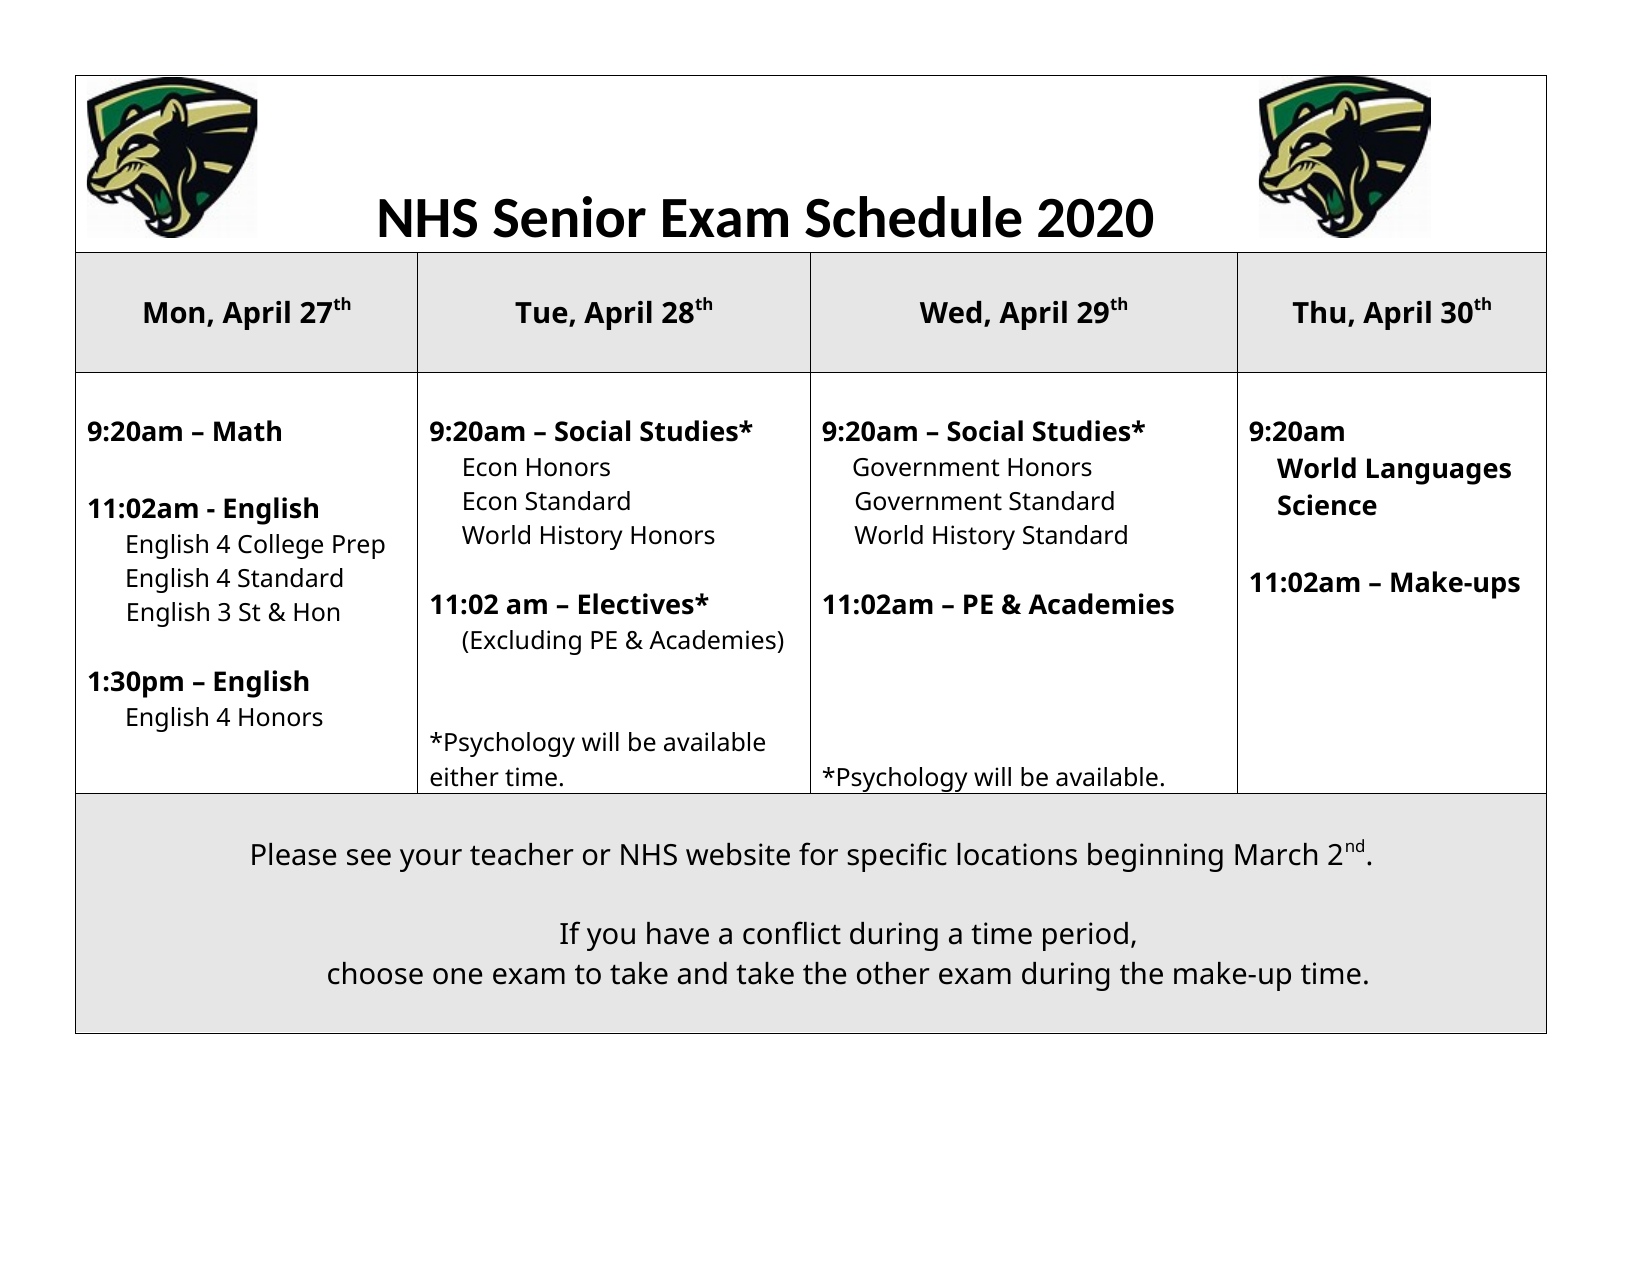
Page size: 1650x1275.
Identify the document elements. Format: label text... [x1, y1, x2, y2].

table_cell Thu, April 30th [1238, 253, 1546, 372]
table_cell Mon, April 27th [76, 253, 417, 372]
table_cell 9:20am – Social Studies* Econ Honors Econ Standard World History Honors 11:02 am – Electives* (Excluding PE & Academies) *Psychology will be available either time. [418, 373, 810, 793]
picture [1258, 76, 1431, 238]
picture [86, 77, 258, 238]
table_cell Please see your teacher or NHS website for specific locations beginning March 2nd. If you have a conflict during a time period, choose one exam to take and take the other exam during the make-up time. [76, 794, 1546, 1032]
table_cell 9:20am – Math 11:02am - English English 4 College Prep English 4 Standard English 3 St & Hon 1:30pm – English English 4 Honors [76, 373, 417, 793]
table_cell 9:20am World Languages Science 11:02am – Make-ups [1238, 373, 1546, 793]
table_header NHS Senior Exam Schedule 2020 [76, 76, 1546, 252]
table_cell Wed, April 29th [811, 253, 1237, 372]
table_cell Tue, April 28th [418, 253, 810, 372]
table_cell 9:20am – Social Studies* Government Honors Government Standard World History Standard 11:02am – PE & Academies *Psychology will be available. [811, 373, 1237, 793]
